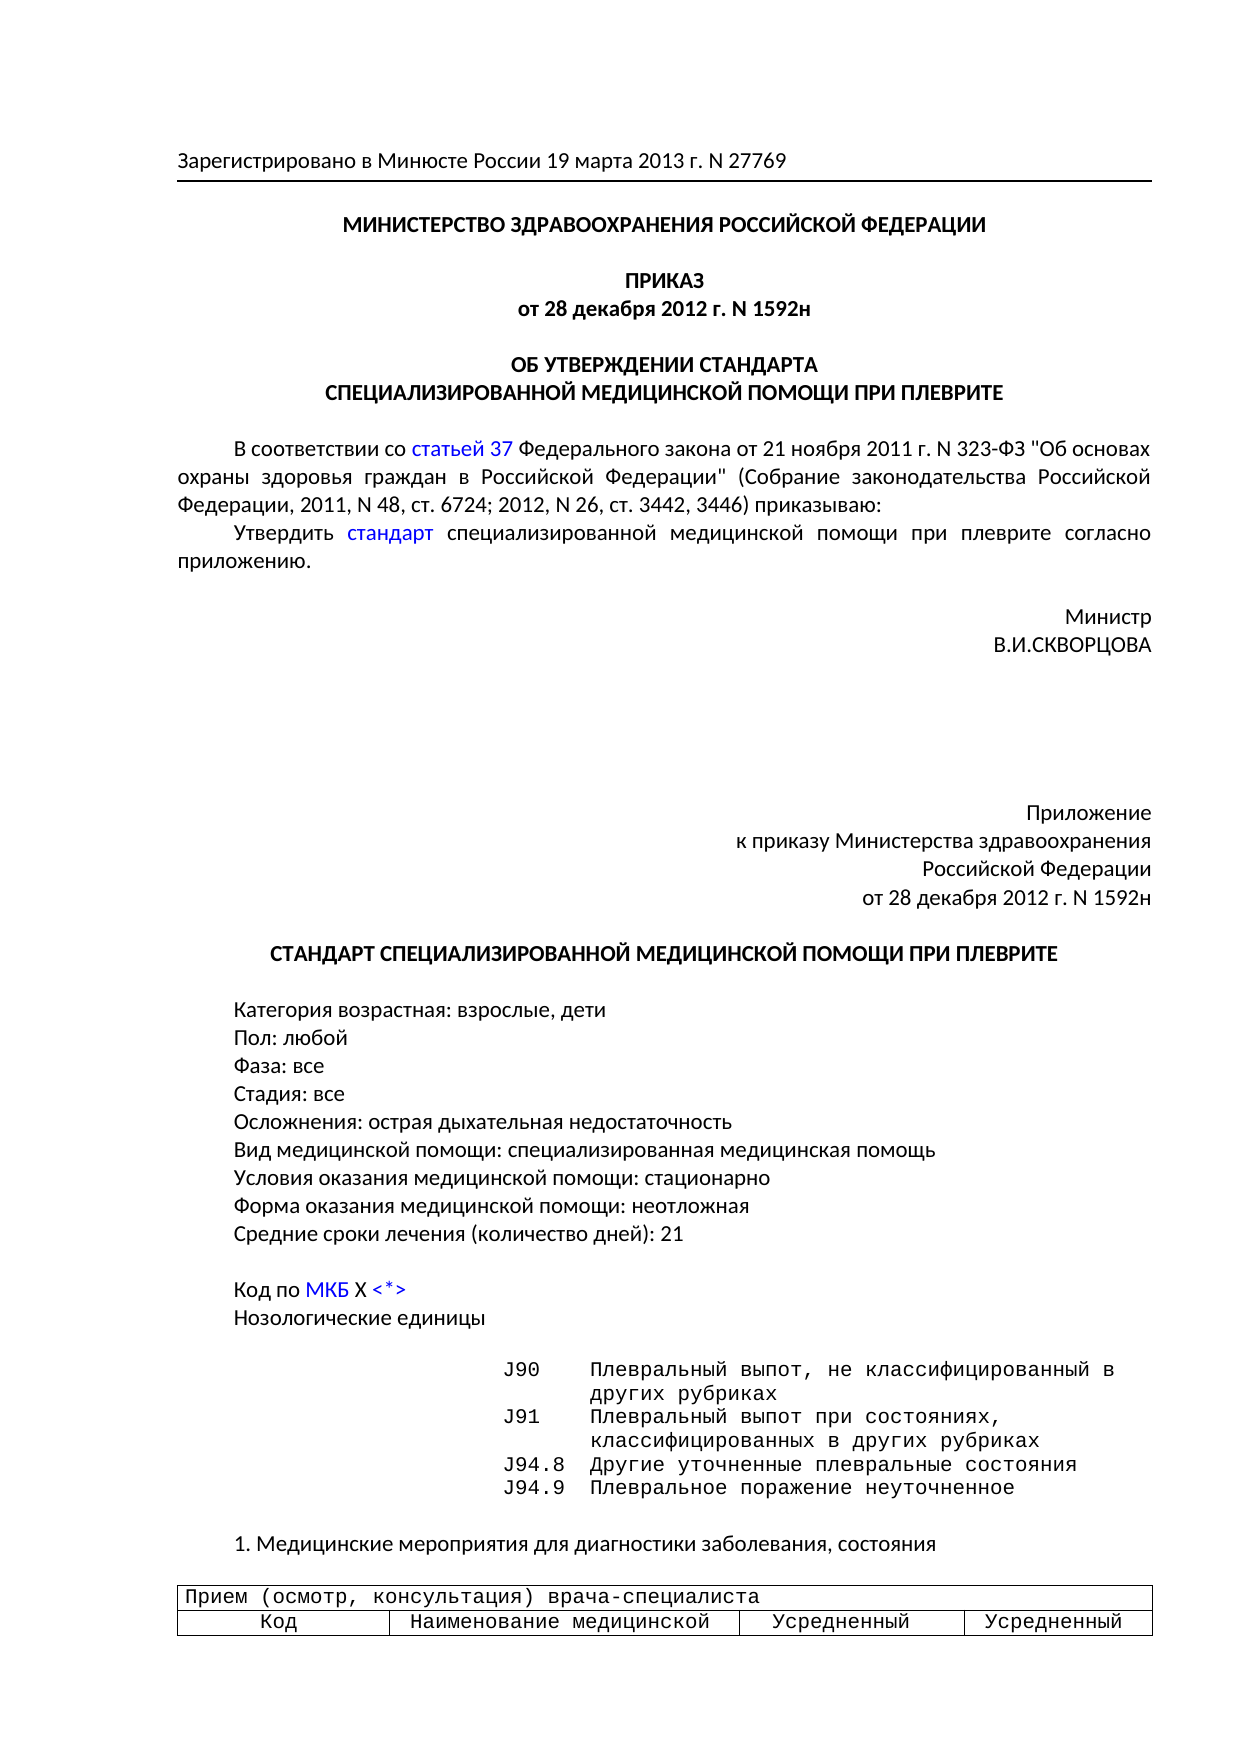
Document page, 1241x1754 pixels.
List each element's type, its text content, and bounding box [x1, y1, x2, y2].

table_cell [965, 1611, 1152, 1635]
text СТАНДАРТ СПЕЦИАЛИЗИРОВАННОЙ МЕДИЦИНСКОЙ ПОМОЩИ ПРИ ПЛЕВРИТЕ [177, 939, 1152, 967]
text Российской Федерации [177, 854, 1152, 883]
text J94.8 Другие уточненные плевральные состояния [177, 1453, 1152, 1477]
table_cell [178, 1611, 389, 1635]
text к приказу Министерства здравоохранения [177, 827, 1152, 854]
text 1. Медицинские мероприятия для диагностики заболевания, состояния [177, 1529, 1152, 1557]
text от 28 декабря 2012 г. N 1592н [177, 294, 1152, 322]
text ПРИКАЗ [177, 266, 1152, 294]
text Категория возрастная: взрослые, дети [177, 995, 1152, 1023]
text Вид медицинской помощи: специализированная медицинская помощь [177, 1135, 1152, 1163]
text В.И.СКВОРЦОВА [177, 630, 1152, 658]
text от 28 декабря 2012 г. N 1592н [177, 883, 1152, 911]
text МИНИСТЕРСТВО ЗДРАВООХРАНЕНИЯ РОССИЙСКОЙ ФЕДЕРАЦИИ [177, 210, 1152, 238]
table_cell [390, 1611, 739, 1635]
text J94.9 Плевральное поражение неуточненное [177, 1477, 1152, 1501]
text Условия оказания медицинской помощи: стационарно [177, 1163, 1152, 1191]
text В соответствии со статьей 37 Федерального закона от 21 ноября 2011 г. N 323-ФЗ "Об основах охраны здоровья граждан в Российской Федерации" (Собрание законодательства Российской Федерации, 2011, N 48, ст. 6724; 2012, N 26, ст. 3442, 3446) приказываю: [177, 434, 1152, 518]
text Приложение [177, 798, 1152, 827]
text Нозологические единицы [177, 1303, 1152, 1331]
text Зарегистрировано в Минюсте России 19 марта 2013 г. N 27769 [177, 146, 1152, 174]
text Средние сроки лечения (количество дней): 21 [177, 1219, 1152, 1247]
text других рубриках [177, 1383, 1152, 1406]
text Утвердить стандарт специализированной медицинской помощи при плеврите согласно приложению. [177, 518, 1152, 574]
text СПЕЦИАЛИЗИРОВАННОЙ МЕДИЦИНСКОЙ ПОМОЩИ ПРИ ПЛЕВРИТЕ [177, 378, 1152, 406]
text Код по МКБ X <*> [177, 1275, 1152, 1303]
text ОБ УТВЕРЖДЕНИИ СТАНДАРТА [177, 350, 1152, 378]
text Осложнения: острая дыхательная недостаточность [177, 1107, 1152, 1135]
text Стадия: все [177, 1079, 1152, 1107]
text J90 Плевральный выпот, не классифицированный в [177, 1359, 1152, 1383]
text Министр [177, 602, 1152, 630]
table_header Прием (осмотр, консультация) врача-специалиста [178, 1586, 1152, 1609]
text Форма оказания медицинской помощи: неотложная [177, 1191, 1152, 1219]
text J91 Плевральный выпот при состояниях, [177, 1406, 1152, 1430]
text Фаза: все [177, 1051, 1152, 1079]
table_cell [740, 1611, 964, 1635]
text Пол: любой [177, 1023, 1152, 1051]
text классифицированных в других рубриках [177, 1430, 1152, 1453]
